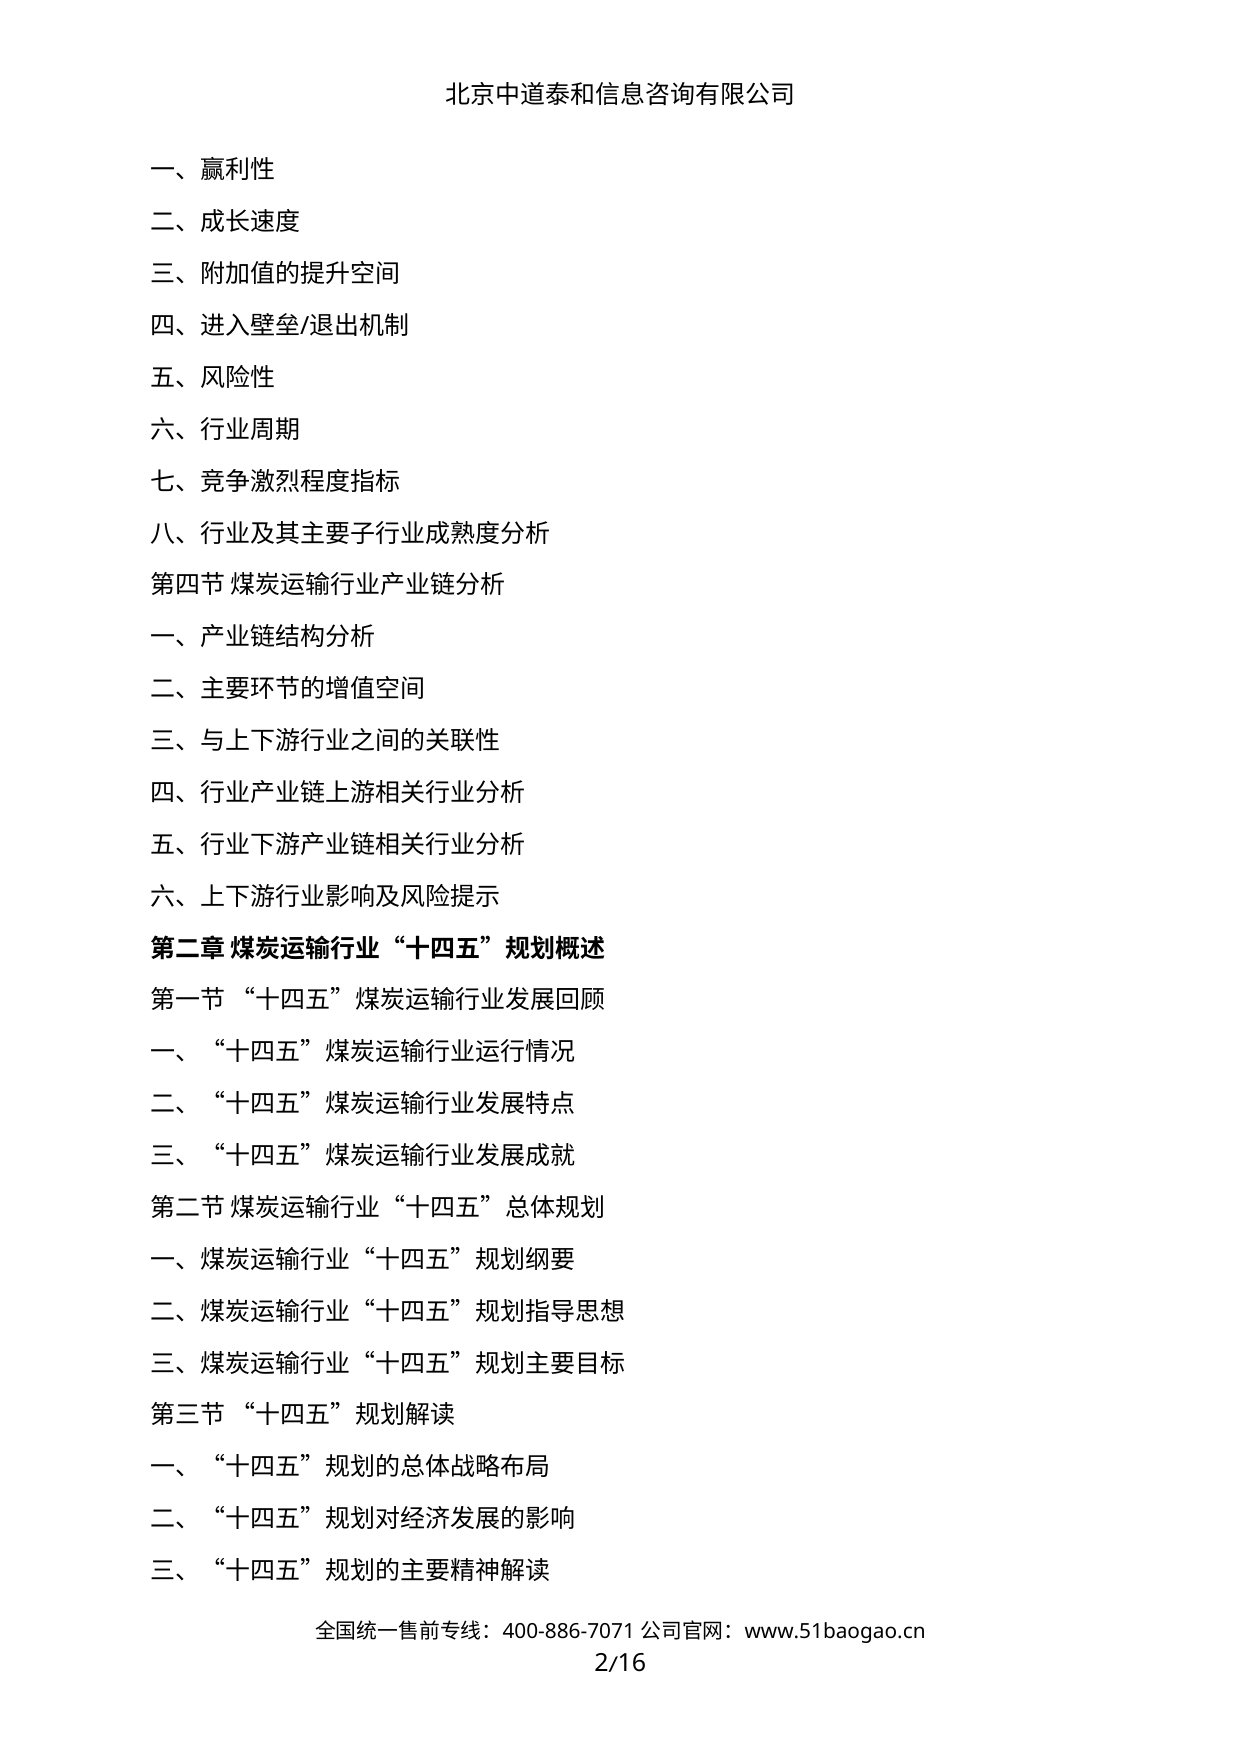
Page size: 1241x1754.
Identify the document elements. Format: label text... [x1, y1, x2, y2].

text 三、煤炭运输行业“十四五”规划主要目标 [150, 1343, 1090, 1379]
text 第二章 煤炭运输行业“十四五”规划概述 [150, 928, 1090, 964]
text 一、煤炭运输行业“十四五”规划纲要 [150, 1239, 1090, 1276]
text 五、行业下游产业链相关行业分析 [150, 824, 1090, 861]
text 四、行业产业链上游相关行业分析 [150, 772, 1090, 809]
text 二、主要环节的增值空间 [150, 669, 1090, 705]
text 八、行业及其主要子行业成熟度分析 [150, 513, 1090, 549]
text 一、“十四五”规划的总体战略布局 [150, 1447, 1090, 1483]
text 三、附加值的提升空间 [150, 254, 1090, 290]
text 二、“十四五”规划对经济发展的影响 [150, 1499, 1090, 1535]
text 三、“十四五”煤炭运输行业发展成就 [150, 1136, 1090, 1172]
text 一、赢利性 [150, 150, 1090, 186]
text 第二节 煤炭运输行业“十四五”总体规划 [150, 1187, 1090, 1224]
text 第四节 煤炭运输行业产业链分析 [150, 565, 1090, 601]
text 六、行业周期 [150, 409, 1090, 446]
text 第三节 “十四五”规划解读 [150, 1395, 1090, 1431]
text 七、竞争激烈程度指标 [150, 461, 1090, 497]
text 三、与上下游行业之间的关联性 [150, 721, 1090, 757]
text 二、“十四五”煤炭运输行业发展特点 [150, 1084, 1090, 1120]
text 五、风险性 [150, 357, 1090, 394]
text 三、“十四五”规划的主要精神解读 [150, 1551, 1090, 1587]
text 二、成长速度 [150, 202, 1090, 238]
text 一、“十四五”煤炭运输行业运行情况 [150, 1032, 1090, 1068]
text 第一节 “十四五”煤炭运输行业发展回顾 [150, 980, 1090, 1016]
text 二、煤炭运输行业“十四五”规划指导思想 [150, 1291, 1090, 1327]
text 六、上下游行业影响及风险提示 [150, 876, 1090, 912]
text 四、进入壁垒/退出机制 [150, 306, 1090, 342]
text 一、产业链结构分析 [150, 617, 1090, 653]
